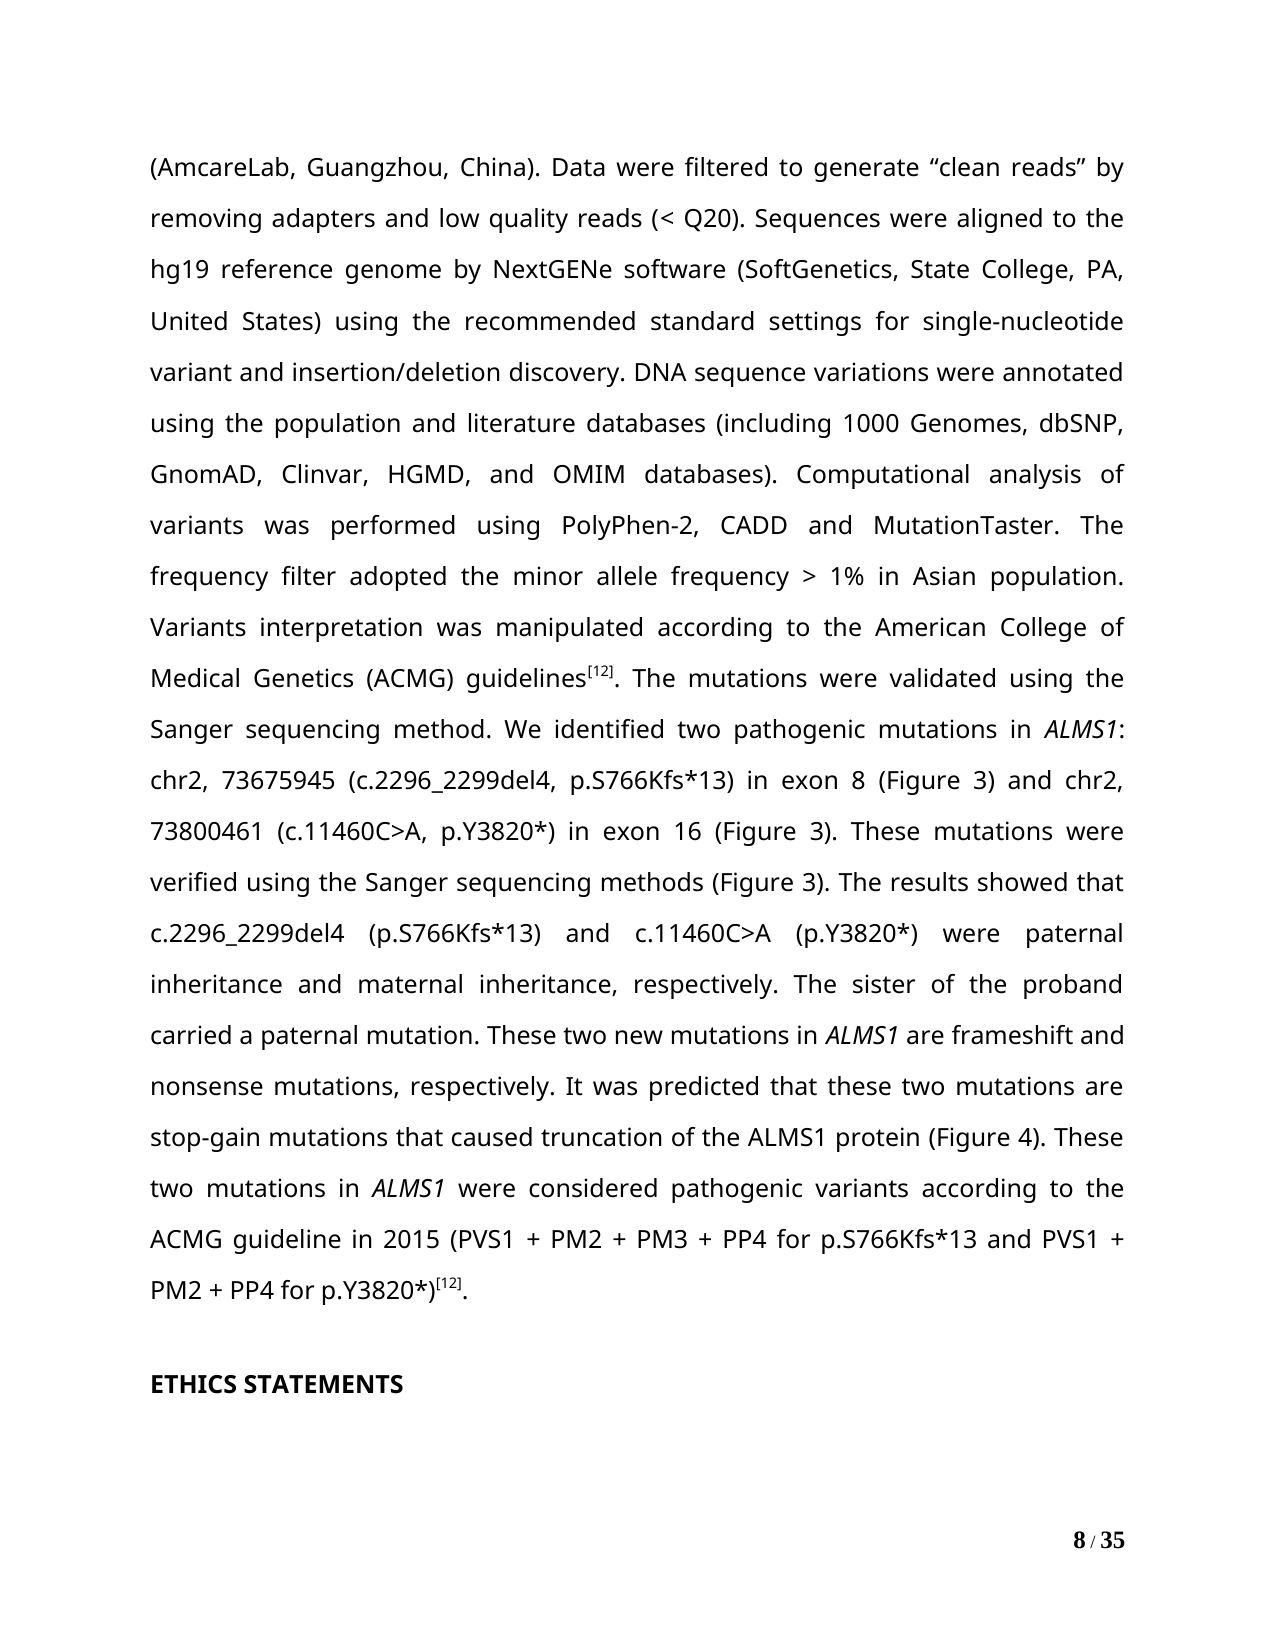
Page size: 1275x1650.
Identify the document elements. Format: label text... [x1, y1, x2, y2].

text ETHICS STATEMENTS [150, 1367, 1125, 1401]
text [150, 150, 1125, 1307]
